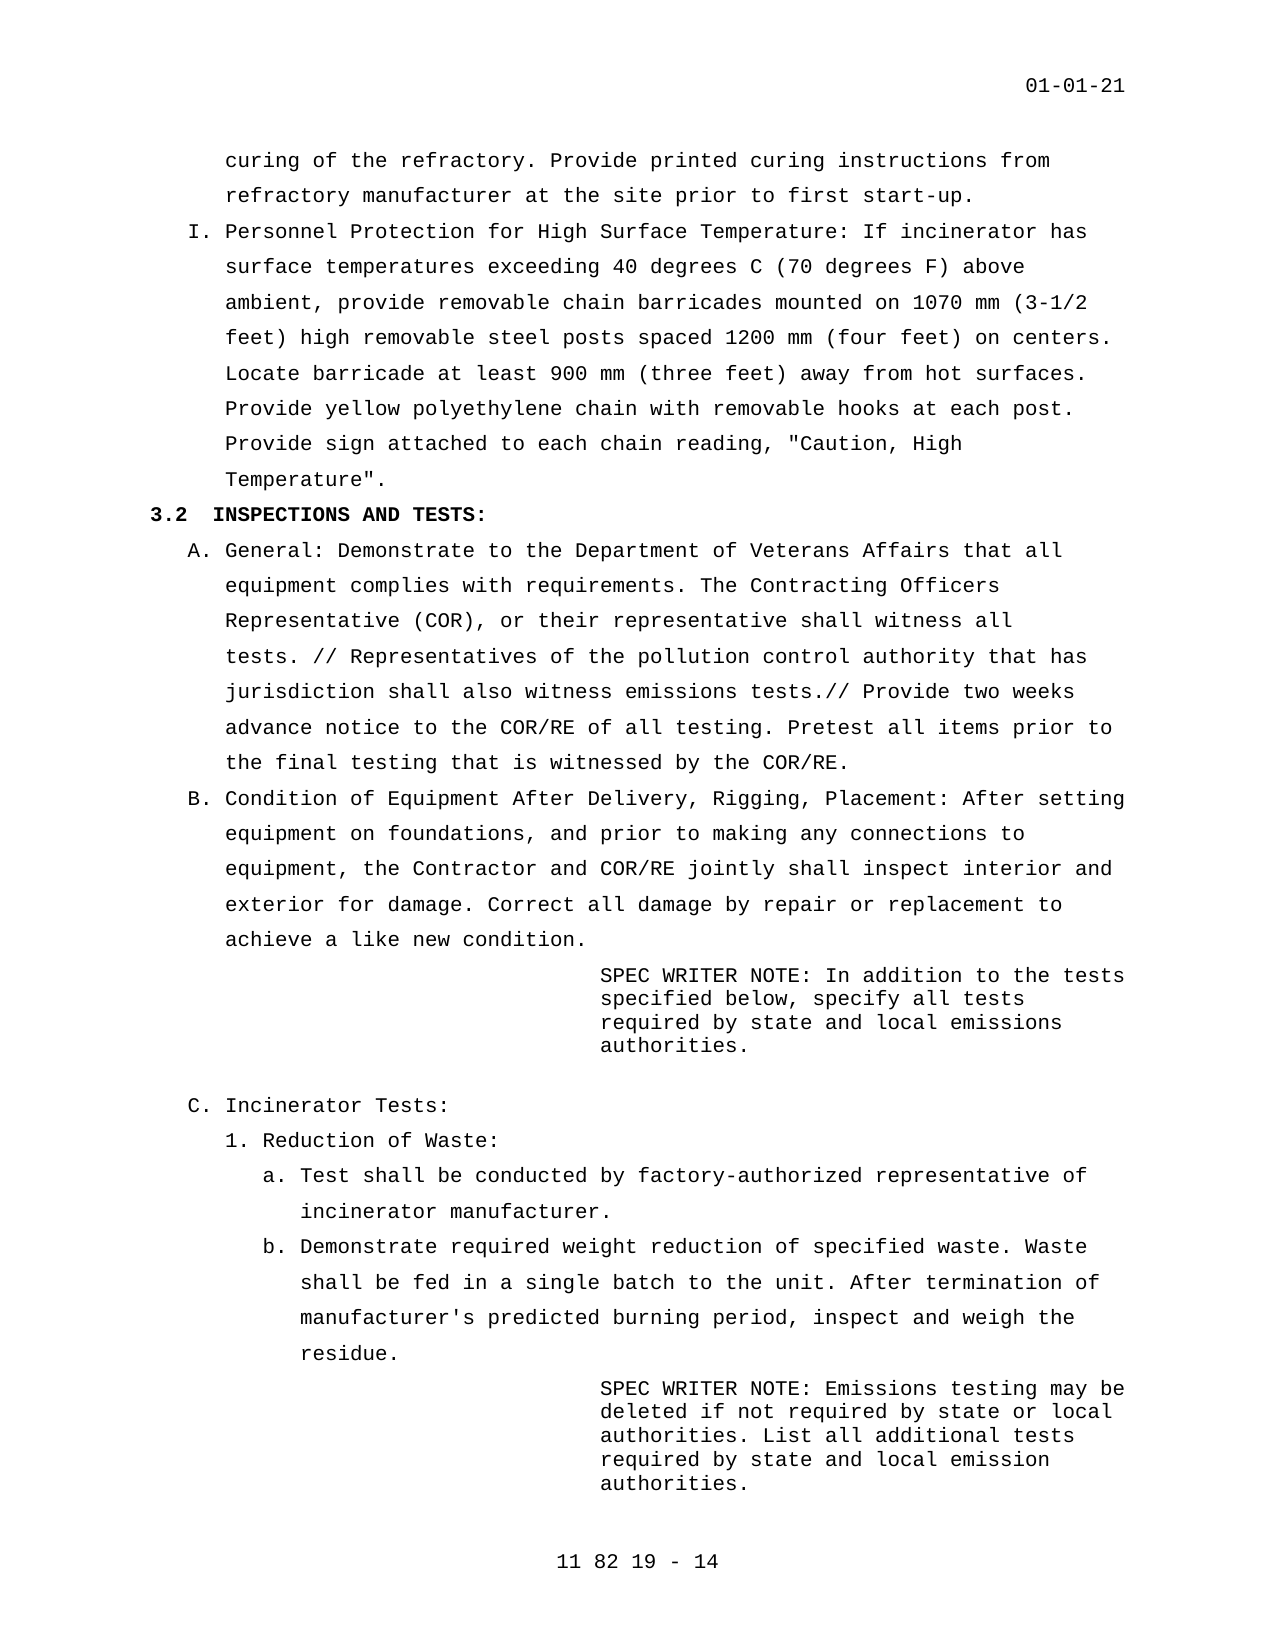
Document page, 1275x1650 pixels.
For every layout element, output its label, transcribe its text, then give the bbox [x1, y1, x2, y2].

list Condition of Equipment After Delivery, Rigging, Placement: After setting equipment on foundations, and prior to making any connections to equipment, the Contractor and COR/RE jointly shall inspect interior and exterior for damage. Correct all damage by repair or replacement to achieve a like new condition. [187, 787, 1125, 953]
list Demonstrate required weight reduction of specified waste. Waste shall be fed in a single batch to the unit. After termination of manufacturer's predicted burning period, inspect and weigh the residue. [262, 1236, 1125, 1366]
list INSPECTIONS AND TESTS: [150, 504, 1125, 528]
list General: Demonstrate to the Department of Veterans Affairs that all equipment complies with requirements. The Contracting Officers Representative (COR), or their representative shall witness all tests. // Representatives of the pollution control authority that has jurisdiction shall also witness emissions tests.// Provide two weeks advance notice to the COR/RE of all testing. Pretest all items prior to the final testing that is witnessed by the COR/RE. [187, 539, 1125, 776]
text SPEC WRITER NOTE: In addition to the tests specified below, specify all tests required by state and local emissions authorities. [600, 964, 1125, 1059]
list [187, 150, 1125, 209]
list Test shall be conducted by factory-authorized representative of incinerator manufacturer. [262, 1165, 1125, 1224]
text SPEC WRITER NOTE: Emissions testing may be deleted if not required by state or local authorities. List all additional tests required by state and local emission authorities. [600, 1378, 1125, 1496]
list Incinerator Tests: [187, 1094, 1125, 1118]
list Reduction of Waste: [225, 1130, 1125, 1154]
list Personnel Protection for High Surface Temperature: If incinerator has surface temperatures exceeding 40 degrees C (70 degrees F) above ambient, provide removable chain barricades mounted on 1070 mm (3-1/2 feet) high removable steel posts spaced 1200 mm (four feet) on centers. Locate barricade at least 900 mm (three feet) away from hot surfaces. Provide yellow polyethylene chain with removable hooks at each post. Provide sign attached to each chain reading, "Caution, High Temperature". [187, 221, 1125, 492]
